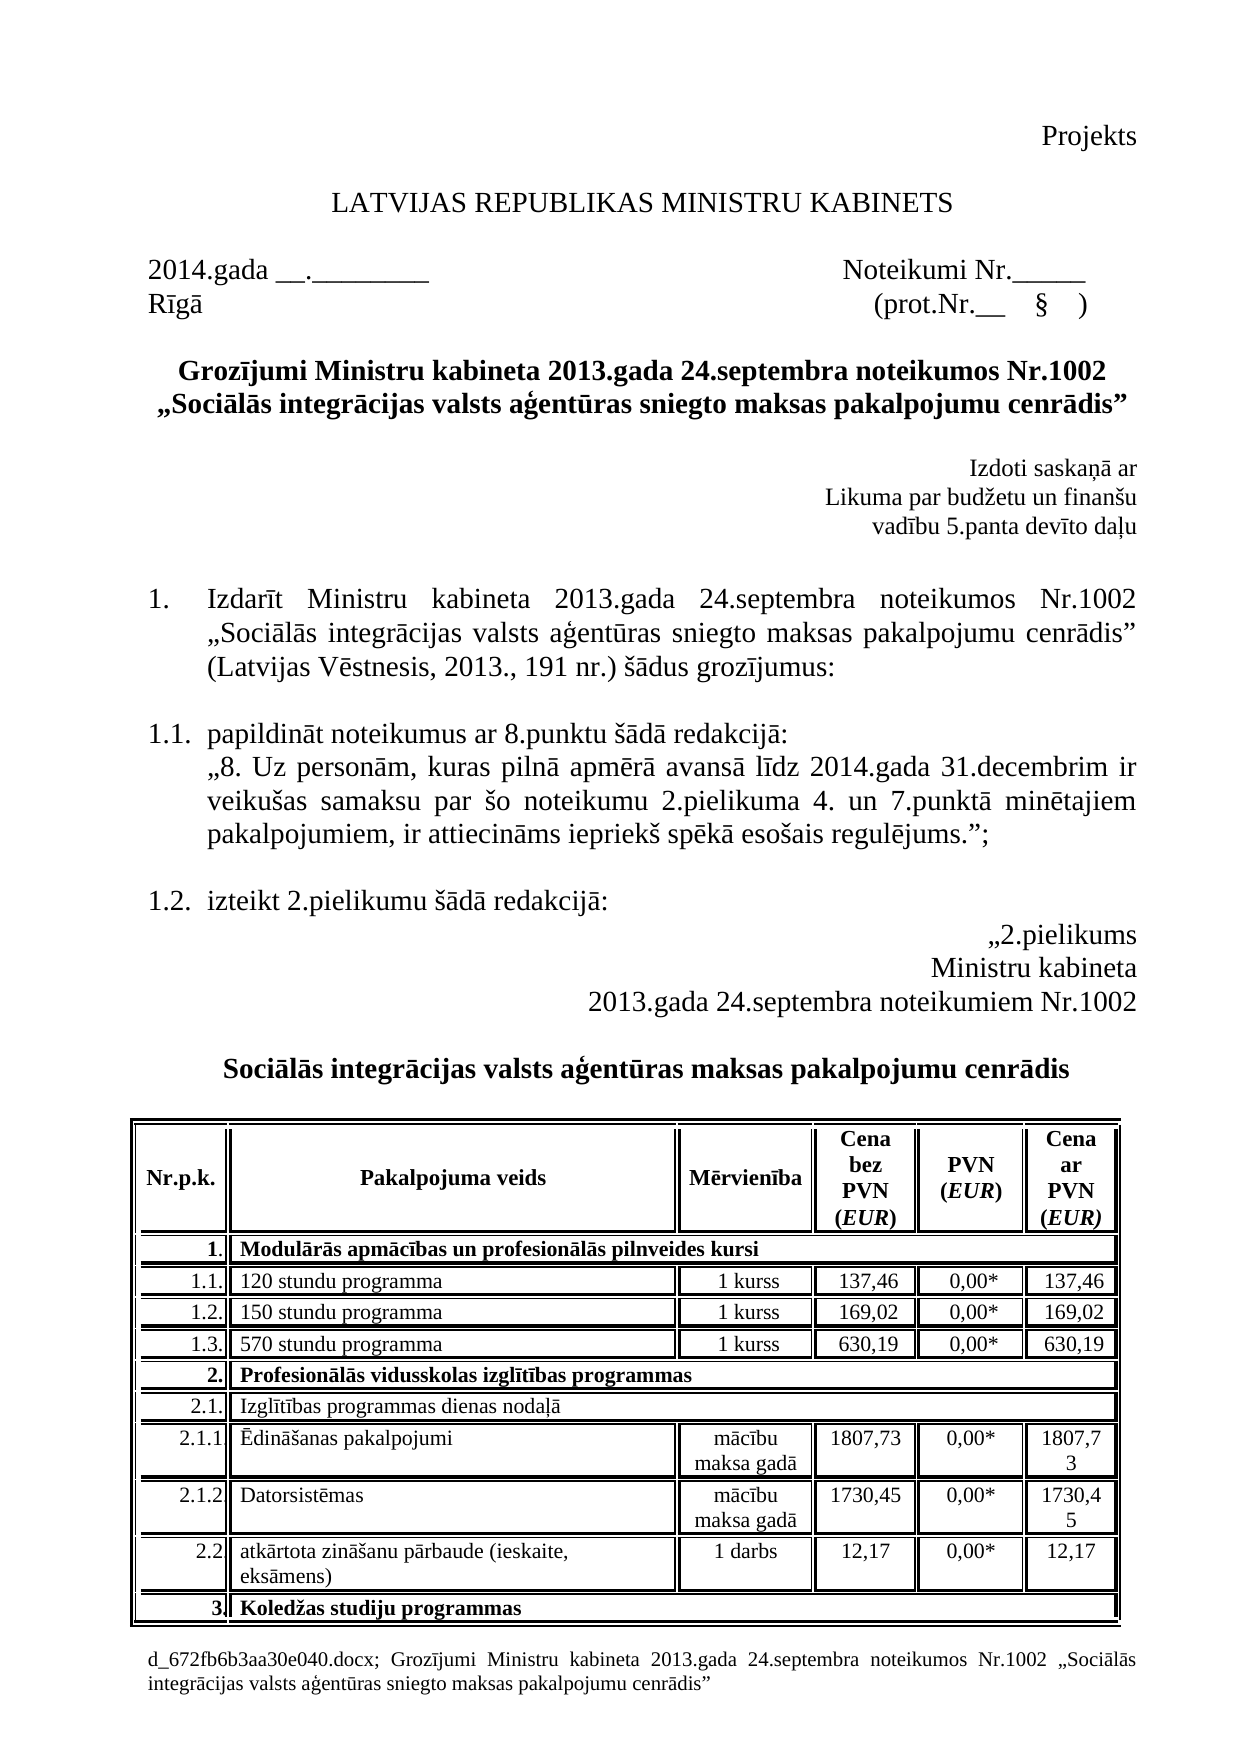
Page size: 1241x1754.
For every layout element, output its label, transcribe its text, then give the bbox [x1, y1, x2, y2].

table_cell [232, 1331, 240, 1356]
table_cell 0,00* [920, 1538, 1022, 1589]
table_cell 3. [133, 1589, 228, 1620]
table_cell Datorsistēmas [232, 1482, 674, 1532]
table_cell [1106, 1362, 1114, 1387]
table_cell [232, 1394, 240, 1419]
table_cell 2. [133, 1356, 228, 1387]
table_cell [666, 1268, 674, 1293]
table_cell 0,00* [920, 1482, 1022, 1532]
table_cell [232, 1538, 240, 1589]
table_cell 1730,45 [817, 1482, 914, 1532]
table_cell 12,17 [1028, 1538, 1114, 1589]
text „8. Uz personām, kuras pilnā apmērā avansā līdz 2014.gada 31.decembrim ir veikušas samaksu par šo noteikumu 2.pielikuma 4. un 7.punktā minētajiem pakalpojumiem, ir attiecināms iepriekš spēkā esošais regulējums.”; [207, 749, 1137, 850]
table_header Nr.p.k. [133, 1121, 228, 1230]
table_cell 12,17 [817, 1538, 914, 1589]
text Grozījumi Ministru kabineta 2013.gada 24.septembra noteikumos Nr.1002 „Sociālās integrācijas valsts aģentūras sniegto maksas pakalpojumu cenrādis” [148, 353, 1137, 420]
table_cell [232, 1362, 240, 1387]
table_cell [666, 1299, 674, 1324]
table_cell 1.2. [133, 1293, 228, 1324]
text Izdoti saskaņā ar [148, 453, 1137, 482]
table_cell 1807,73 [817, 1425, 914, 1475]
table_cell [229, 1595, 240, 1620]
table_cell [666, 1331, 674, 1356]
table_cell 1 darbs [681, 1538, 811, 1589]
text Likuma par budžetu un finanšu [148, 482, 1137, 511]
list papildināt noteikumus ar 8.punktu šādā redakcijā: [148, 716, 1137, 749]
table_header Mērvienība [678, 1121, 814, 1230]
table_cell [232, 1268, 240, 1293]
text Rīgā (prot.Nr.__ § ) [148, 286, 1137, 319]
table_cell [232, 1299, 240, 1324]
list Sociālās integrācijas valsts aģentūras maksas pakalpojumu cenrādis [223, 1051, 1137, 1085]
text LATVIJAS REPUBLIKAS MINISTRU KABINETS [148, 185, 1137, 219]
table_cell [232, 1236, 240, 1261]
text 2014.gada __.________ Noteikumi Nr._____ [148, 252, 1137, 286]
table_cell 0,00* [920, 1425, 1022, 1475]
list Izdarīt Ministru kabineta 2013.gada 24.septembra noteikumos Nr.1002 „Sociālās integrācijas valsts aģentūras sniegto maksas pakalpojumu cenrādis” (Latvijas Vēstnesis, 2013., 191 nr.) šādus grozījumus: [148, 582, 1137, 682]
table_cell Ēdināšanas pakalpojumi [232, 1425, 674, 1475]
list „2.pielikums [223, 917, 1137, 951]
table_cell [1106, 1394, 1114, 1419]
list Ministru kabineta [223, 951, 1137, 984]
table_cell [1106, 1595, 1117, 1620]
table_cell 1.1. [133, 1261, 228, 1293]
table_cell 2.1.2. [133, 1475, 228, 1532]
table_cell 2.1.1. [133, 1419, 228, 1475]
list izteikt 2.pielikumu šādā redakcijā: [148, 883, 1137, 917]
table_header Cena bez PVN (EUR) [814, 1121, 917, 1230]
table_header Pakalpojuma veids [229, 1121, 677, 1230]
text Projekts [148, 118, 1137, 152]
table_cell 2.2. [133, 1532, 228, 1589]
table_header PVN (EUR) [917, 1121, 1025, 1230]
list 2013.gada 24.septembra noteikumiem Nr.1002 [223, 984, 1137, 1018]
table_cell 1.3. [133, 1324, 228, 1356]
table_cell 2.1. [133, 1387, 228, 1419]
table_cell 1. [133, 1230, 228, 1261]
text vadību 5.panta devīto daļu [148, 511, 1137, 540]
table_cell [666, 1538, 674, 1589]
